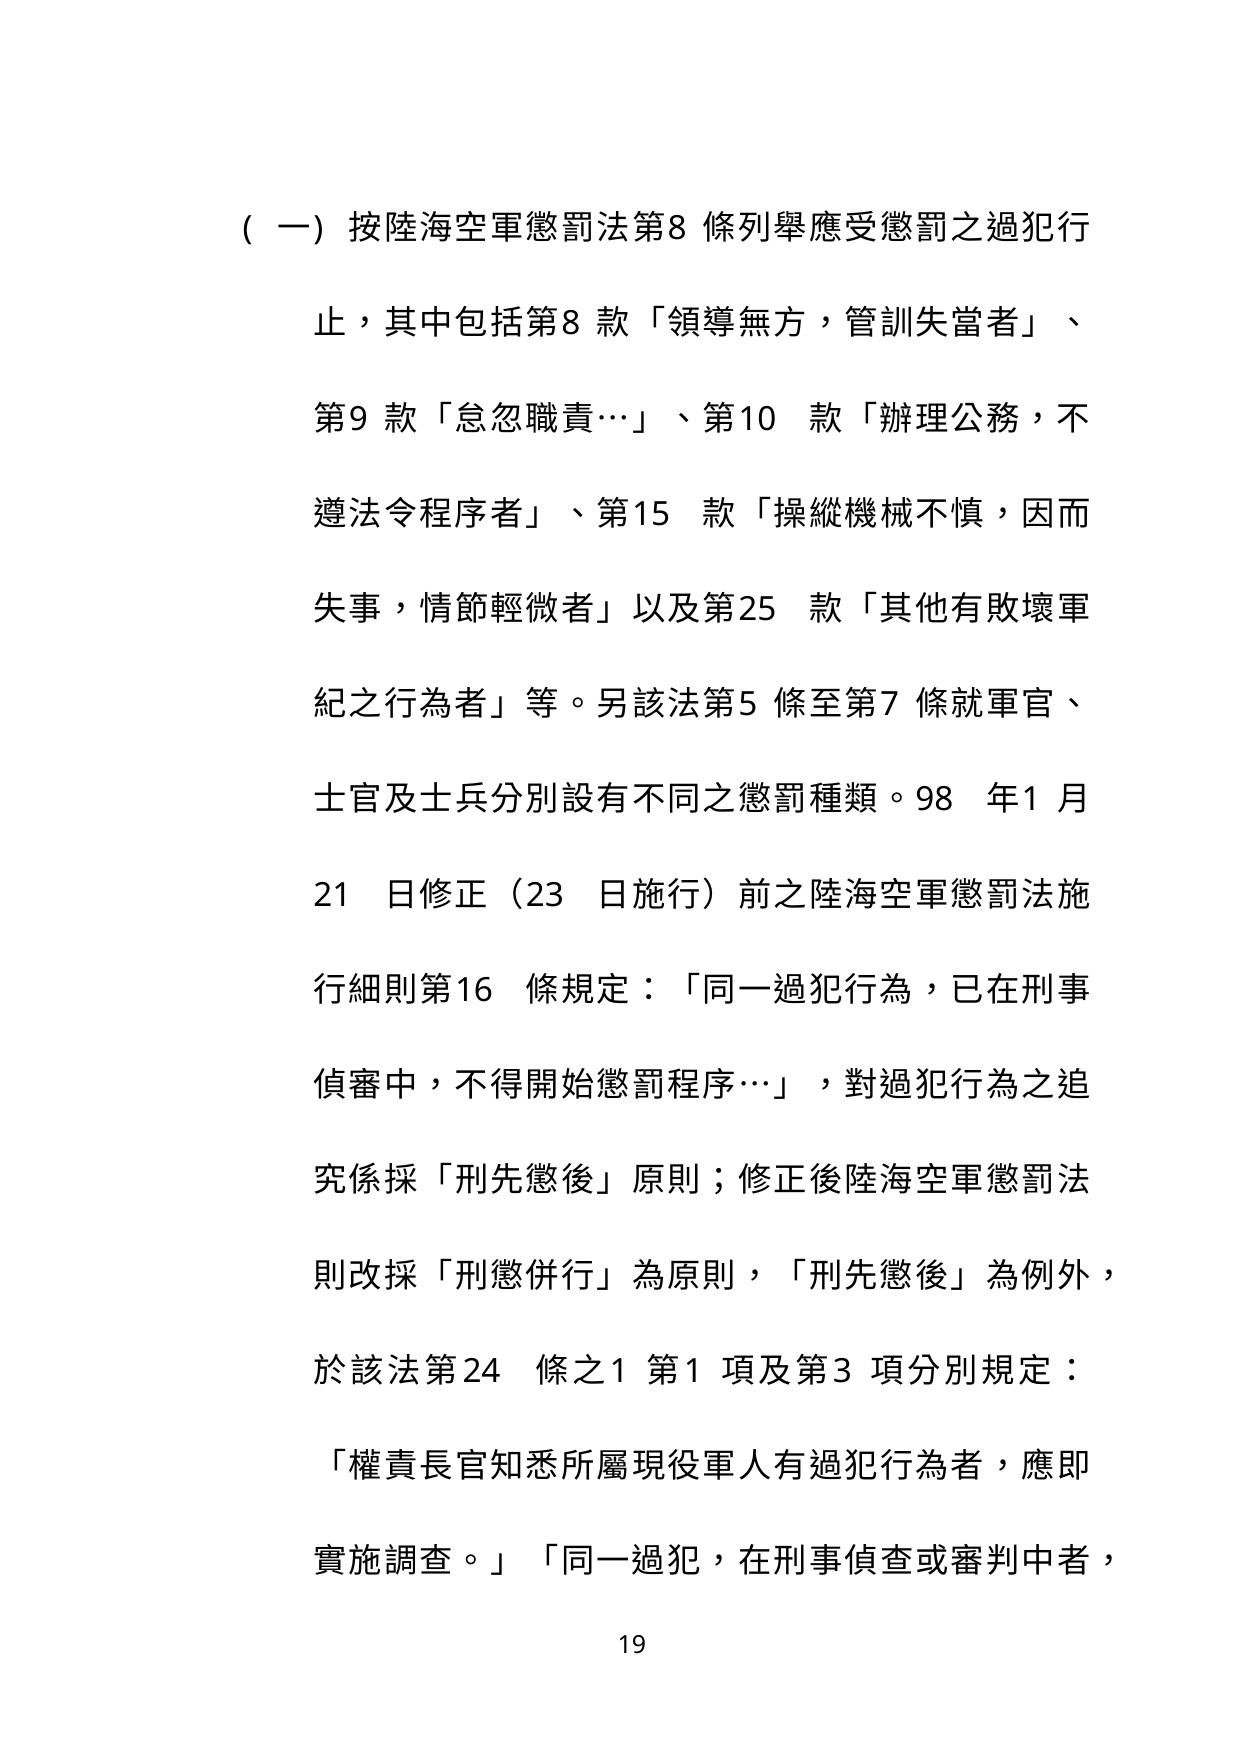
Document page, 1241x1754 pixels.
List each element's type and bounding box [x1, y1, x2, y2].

subtitle [242, 178, 1092, 1606]
